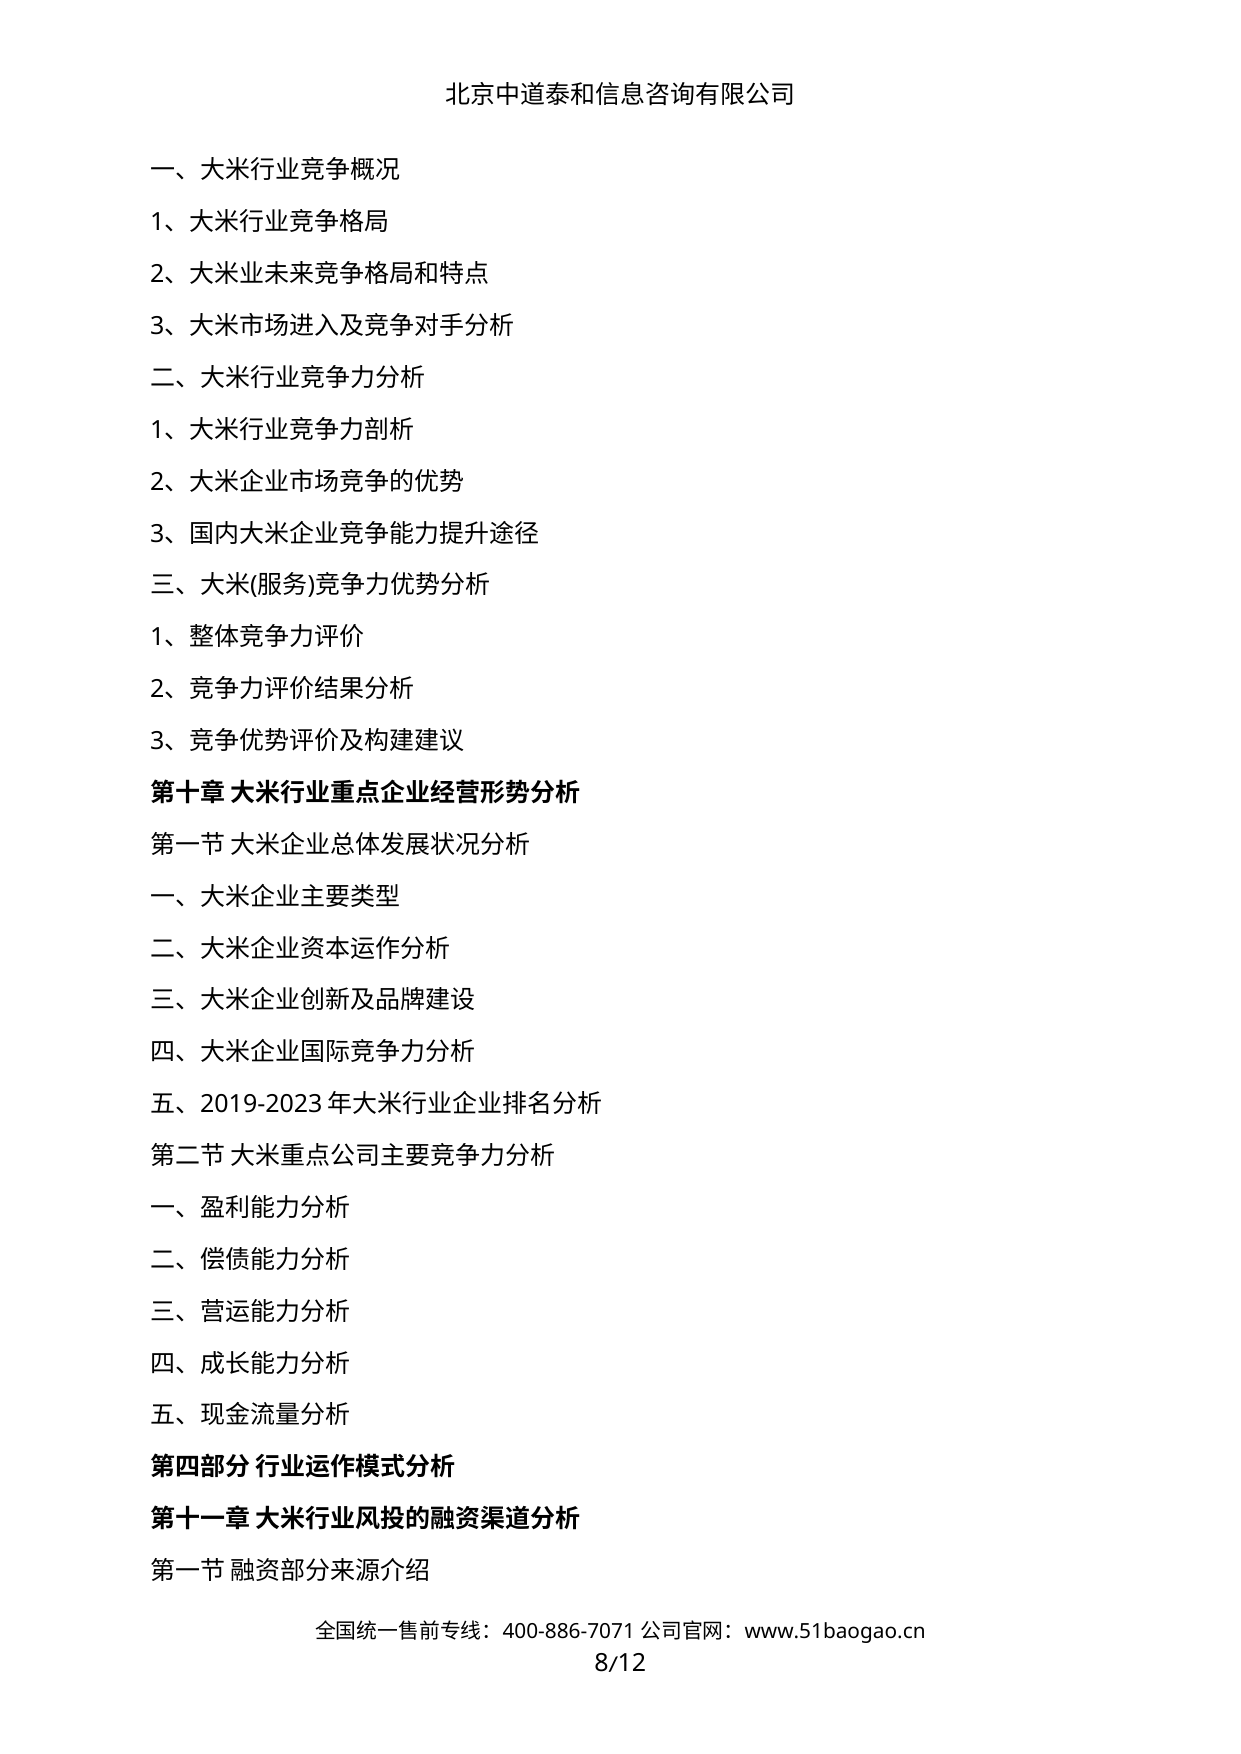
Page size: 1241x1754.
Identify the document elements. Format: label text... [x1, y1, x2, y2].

text 第十一章 大米行业风投的融资渠道分析 [150, 1499, 1090, 1535]
text 五、2019-2023年大米行业企业排名分析 [150, 1084, 1090, 1120]
text 三、大米(服务)竞争力优势分析 [150, 565, 1090, 601]
text 3、竞争优势评价及构建建议 [150, 721, 1090, 757]
text 一、大米行业竞争概况 [150, 150, 1090, 186]
text 第四部分 行业运作模式分析 [150, 1447, 1090, 1483]
text 1、整体竞争力评价 [150, 617, 1090, 653]
text 2、竞争力评价结果分析 [150, 669, 1090, 705]
text 一、盈利能力分析 [150, 1187, 1090, 1224]
text 1、大米行业竞争力剖析 [150, 409, 1090, 446]
text 3、大米市场进入及竞争对手分析 [150, 306, 1090, 342]
text 四、大米企业国际竞争力分析 [150, 1032, 1090, 1068]
text 二、大米企业资本运作分析 [150, 928, 1090, 964]
text 第二节 大米重点公司主要竞争力分析 [150, 1136, 1090, 1172]
text 1、大米行业竞争格局 [150, 202, 1090, 238]
text 3、国内大米企业竞争能力提升途径 [150, 513, 1090, 549]
text 四、成长能力分析 [150, 1343, 1090, 1379]
text 二、偿债能力分析 [150, 1239, 1090, 1276]
text 第一节 融资部分来源介绍 [150, 1551, 1090, 1587]
text 第一节 大米企业总体发展状况分析 [150, 824, 1090, 861]
text 三、营运能力分析 [150, 1291, 1090, 1327]
text 2、大米业未来竞争格局和特点 [150, 254, 1090, 290]
text 二、大米行业竞争力分析 [150, 357, 1090, 394]
text 第十章 大米行业重点企业经营形势分析 [150, 772, 1090, 809]
text 一、大米企业主要类型 [150, 876, 1090, 912]
text 五、现金流量分析 [150, 1395, 1090, 1431]
text 三、大米企业创新及品牌建设 [150, 980, 1090, 1016]
text 2、大米企业市场竞争的优势 [150, 461, 1090, 497]
